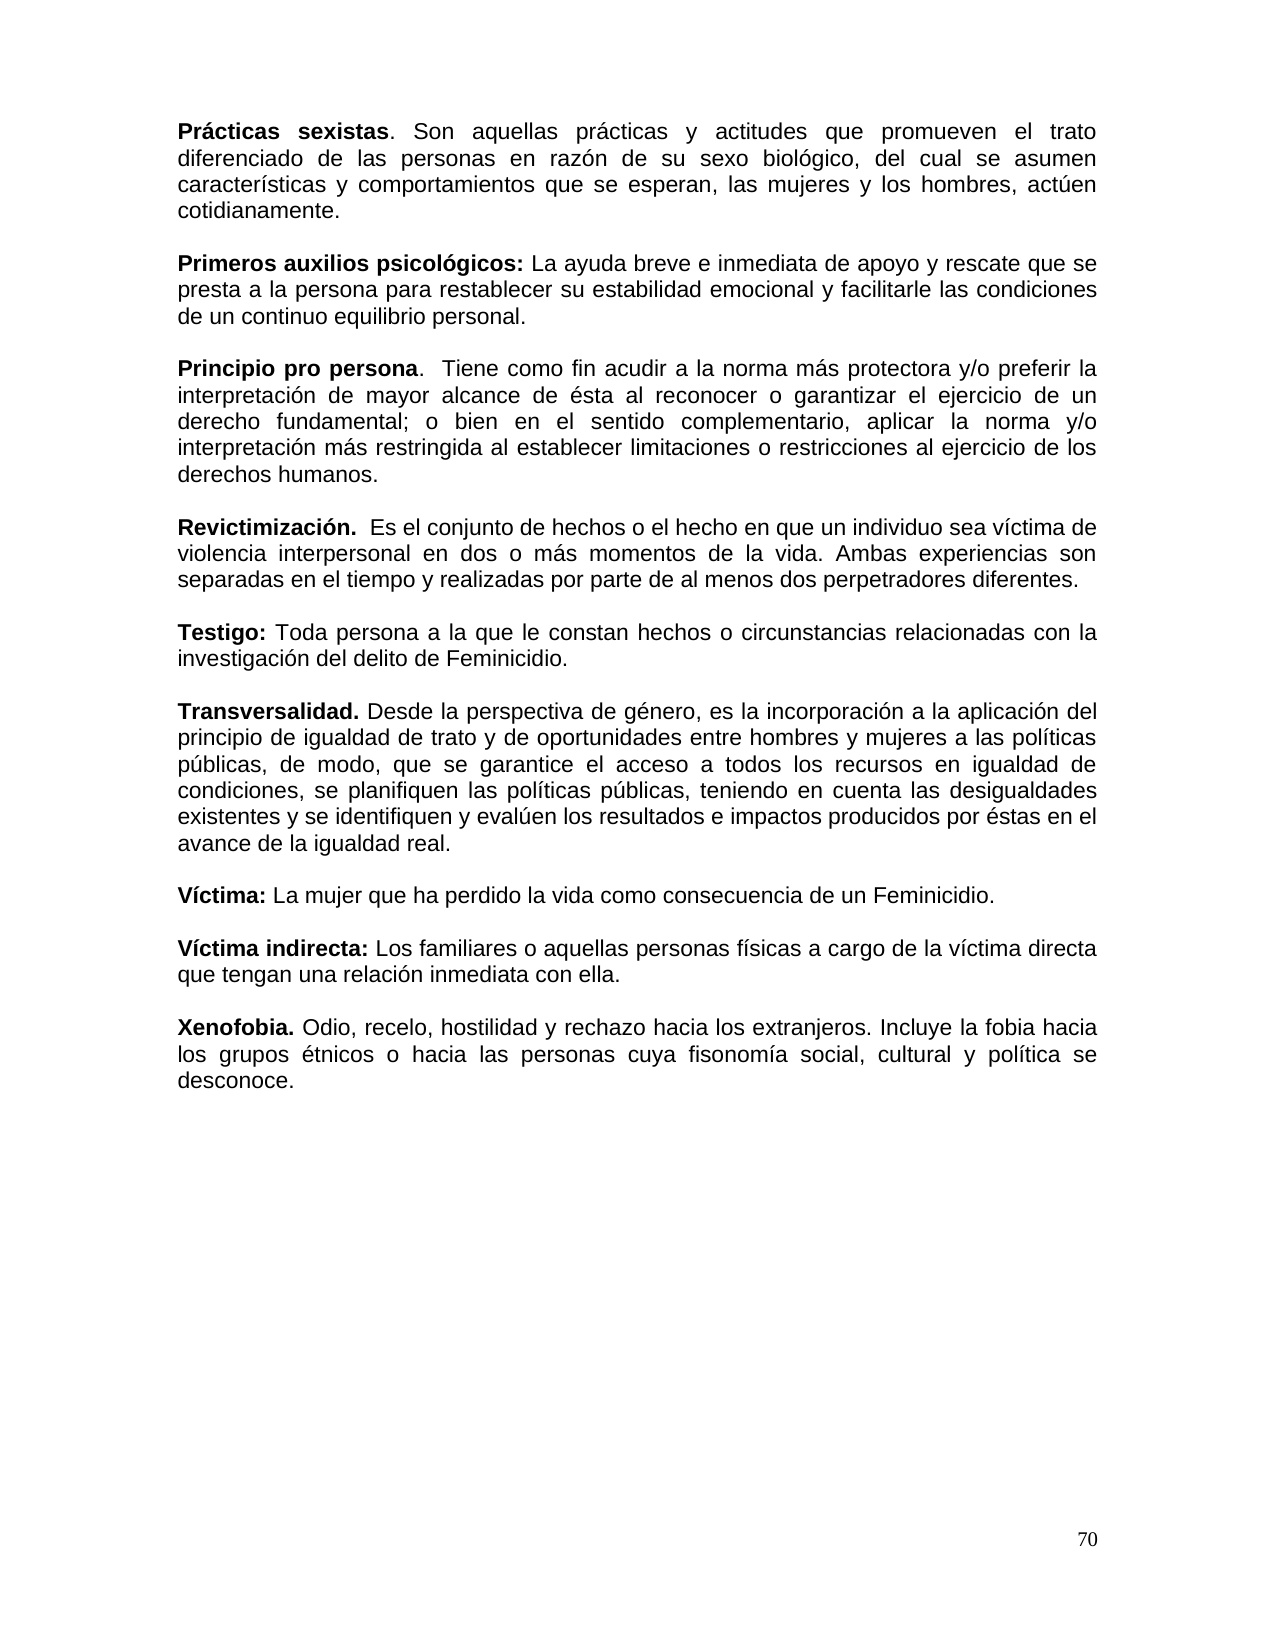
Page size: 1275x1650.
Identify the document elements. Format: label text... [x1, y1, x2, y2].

text Víctima indirecta: Los familiares o aquellas personas físicas a cargo de la víctima directa que tengan una relación inmediata con ella. [177, 935, 1098, 988]
text Víctima: La mujer que ha perdido la vida como consecuencia de un Feminicidio. [177, 882, 1098, 909]
text Xenofobia. Odio, recelo, hostilidad y rechazo hacia los extranjeros. Incluye la fobia hacia los grupos étnicos o hacia las personas cuya fisonomía social, cultural y política se desconoce. [177, 1014, 1098, 1093]
text Testigo: Toda persona a la que le constan hechos o circunstancias relacionadas con la investigación del delito de Feminicidio. [177, 619, 1098, 672]
text Revictimización. Es el conjunto de hechos o el hecho en que un individuo sea víctima de violencia interpersonal en dos o más momentos de la vida. Ambas experiencias son separadas en el tiempo y realizadas por parte de al menos dos perpetradores diferentes. [177, 513, 1098, 592]
text Primeros auxilios psicológicos: La ayuda breve e inmediata de apoyo y rescate que se presta a la persona para restablecer su estabilidad emocional y facilitarle las condiciones de un continuo equilibrio personal. [177, 250, 1098, 329]
text Transversalidad. Desde la perspectiva de género, es la incorporación a la aplicación del principio de igualdad de trato y de oportunidades entre hombres y mujeres a las políticas públicas, de modo, que se garantice el acceso a todos los recursos en igualdad de condiciones, se planifiquen las políticas públicas, teniendo en cuenta las desigualdades existentes y se identifiquen y evalúen los resultados e impactos producidos por éstas en el avance de la igualdad real. [177, 698, 1098, 856]
text Principio pro persona. Tiene como fin acudir a la norma más protectora y/o preferir la interpretación de mayor alcance de ésta al reconocer o garantizar el ejercicio de un derecho fundamental; o bien en el sentido complementario, aplicar la norma y/o interpretación más restringida al establecer limitaciones o restricciones al ejercicio de los derechos humanos. [177, 355, 1098, 487]
text Prácticas sexistas. Son aquellas prácticas y actitudes que promueven el trato diferenciado de las personas en razón de su sexo biológico, del cual se asumen características y comportamientos que se esperan, las mujeres y los hombres, actúen cotidianamente. [177, 118, 1098, 223]
